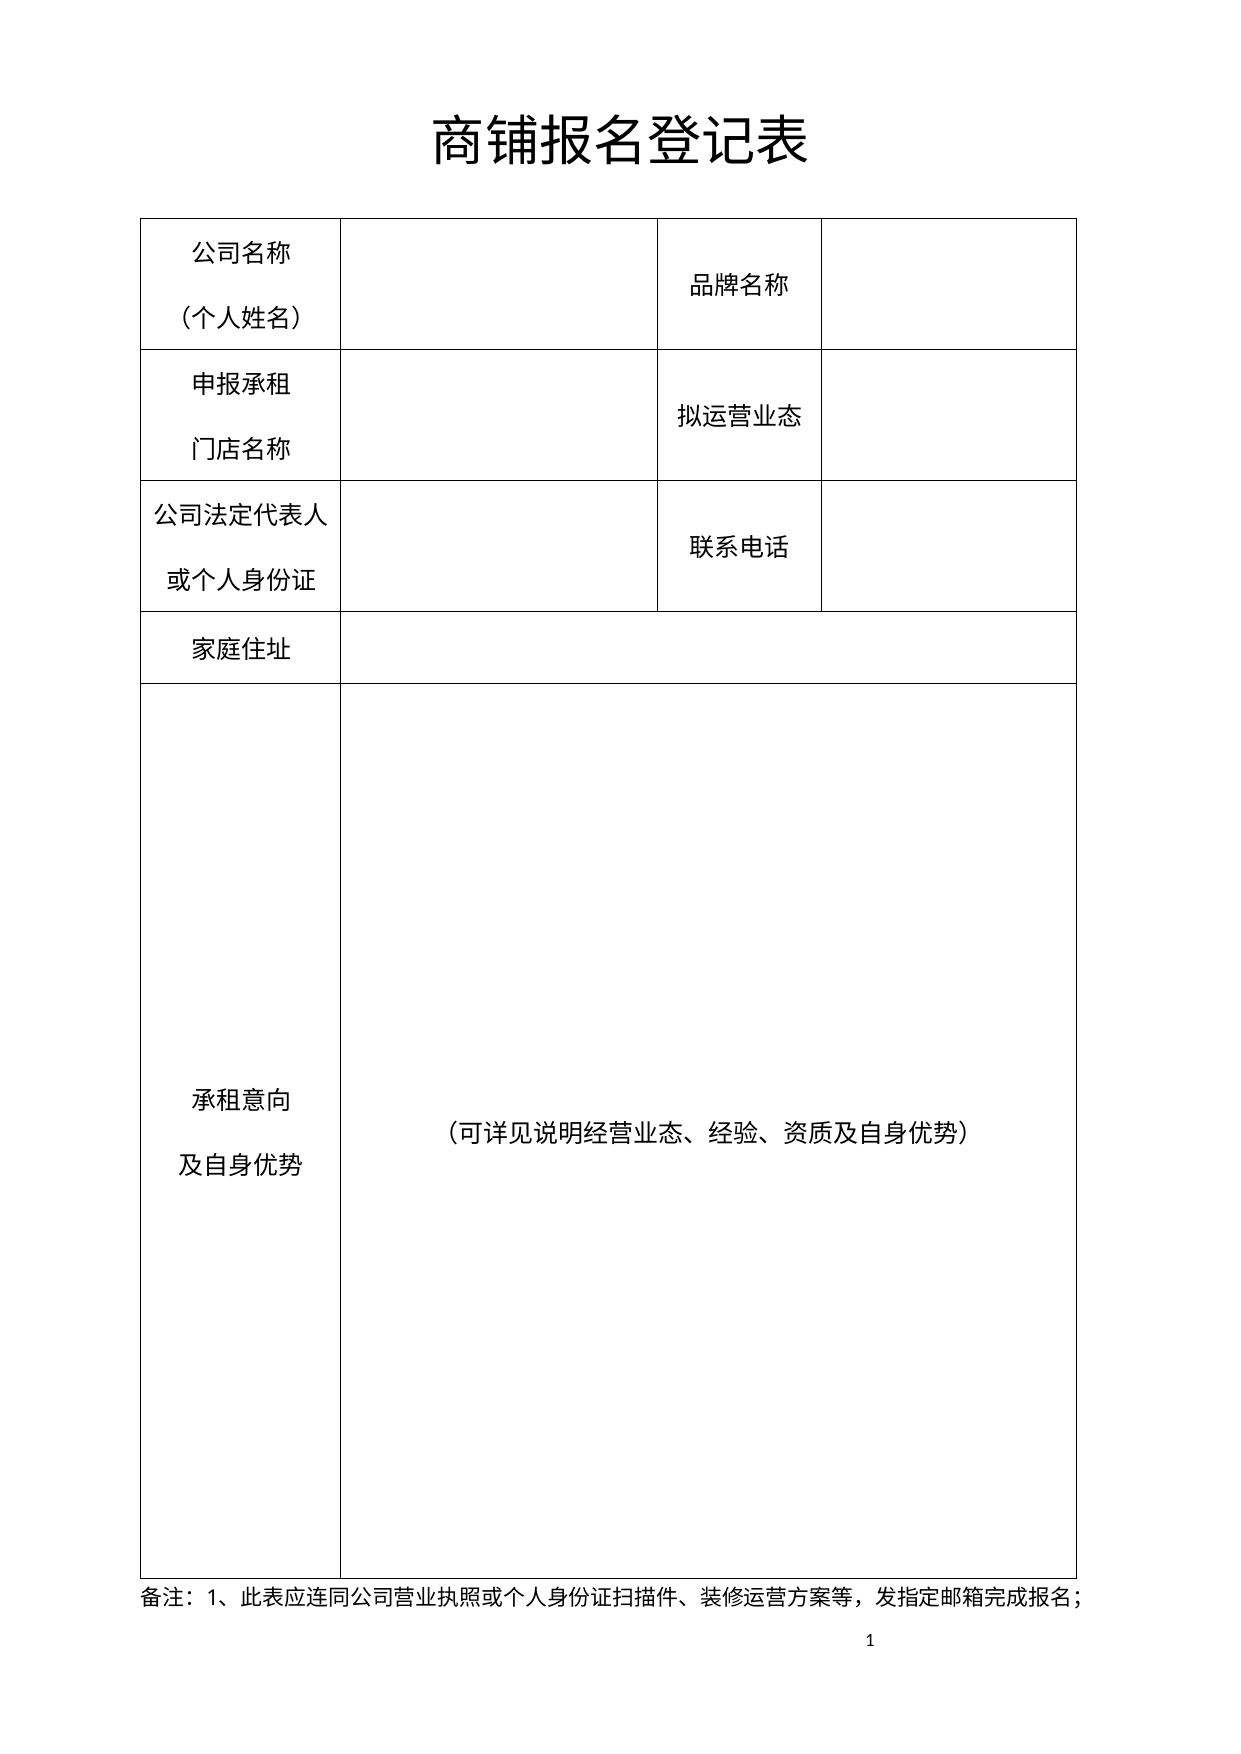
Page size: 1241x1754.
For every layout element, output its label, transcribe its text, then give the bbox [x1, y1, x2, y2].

table_header 公司名称 （个人姓名） [141, 219, 340, 349]
table_cell 拟运营业态 [658, 350, 821, 480]
table_cell 承租意向 及自身优势 [141, 684, 340, 1578]
table_cell [341, 481, 657, 611]
table_cell 公司法定代表人 或个人身份证 [141, 481, 340, 611]
table_cell 联系电话 [658, 481, 821, 611]
table_cell [822, 350, 1076, 480]
text 商铺报名登记表 [75, 88, 1165, 185]
table_cell [822, 481, 1076, 611]
table_cell [341, 350, 657, 480]
table_header [822, 219, 1076, 349]
table_cell 申报承租 门店名称 [141, 350, 340, 480]
table_header [341, 219, 657, 349]
table_header 品牌名称 [658, 219, 821, 349]
table_cell （可详见说明经营业态、经验、资质及自身优势） [341, 684, 1076, 1578]
table_cell 家庭住址 [141, 612, 340, 683]
text 备注：1、此表应连同公司营业执照或个人身份证扫描件、装修运营方案等，发指定邮箱完成报名； [75, 1579, 1165, 1612]
table_cell [341, 612, 1076, 683]
